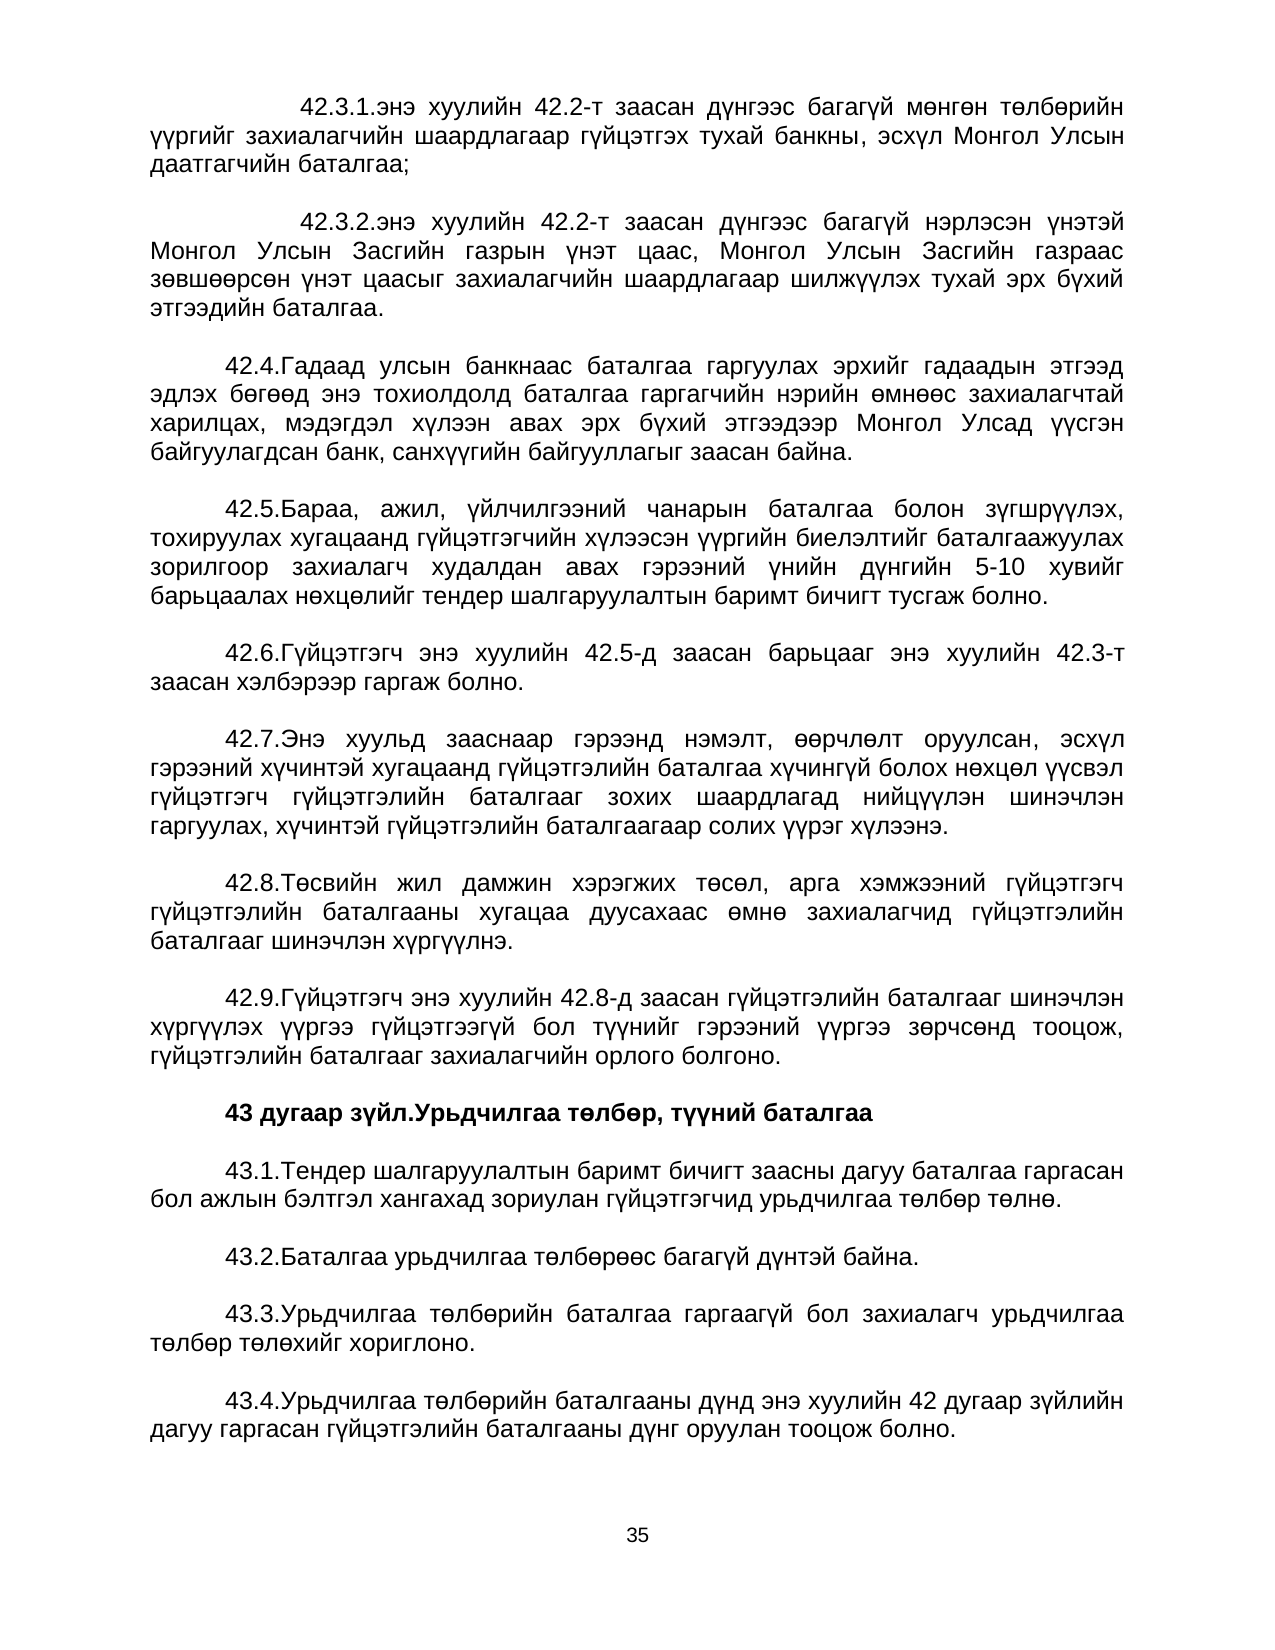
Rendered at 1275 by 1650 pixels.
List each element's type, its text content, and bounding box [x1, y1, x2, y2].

text 42.3.2.энэ хуулийн 42.2-т заасан дүнгээс багагүй нэрлэсэн үнэтэй Монгол Улсын Засгийн газрын үнэт цаас, Монгол Улсын Засгийн газраас зөвшөөрсөн үнэт цаасыг захиалагчийн шаардлагаар шилжүүлэх тухай эрх бүхий этгээдийн баталгаа. [150, 207, 1125, 322]
text 43.1.Тендер шалгаруулалтын баримт бичигт заасны дагуу баталгаа гаргасан бол ажлын бэлтгэл хангахад зориулан гүйцэтгэгчид урьдчилгаа төлбөр төлнө. [150, 1156, 1125, 1213]
text 42.3.1.энэ хуулийн 42.2-т заасан дүнгээс багагүй мөнгөн төлбөрийн үүргийг захиалагчийн шаардлагаар гүйцэтгэх тухай банкны, эсхүл Монгол Улсын даатгагчийн баталгаа; [150, 92, 1125, 178]
text 42.5.Бараа, ажил, үйлчилгээний чанарын баталгаа болон зүгшрүүлэх, тохируулах хугацаанд гүйцэтгэгчийн хүлээсэн үүргийн биелэлтийг баталгаажуулах зорилгоор захиалагч худалдан авах гэрээний үнийн дүнгийн 5-10 хувийг барьцаалах нөхцөлийг тендер шалгаруулалтын баримт бичигт тусгаж болно. [150, 494, 1125, 609]
text 43.4.Урьдчилгаа төлбөрийн баталгааны дүнд энэ хуулийн 42 дугаар зүйлийн дагуу гаргасан гүйцэтгэлийн баталгааны дүнг оруулан тооцож болно. [150, 1386, 1125, 1443]
text 42.6.Гүйцэтгэгч энэ хуулийн 42.5-д заасан барьцааг энэ хуулийн 42.3-т заасан хэлбэрээр гаргаж болно. [150, 638, 1125, 696]
text 42.9.Гүйцэтгэгч энэ хуулийн 42.8-д заасан гүйцэтгэлийн баталгааг шинэчлэн хүргүүлэх үүргээ гүйцэтгээгүй бол түүнийг гэрээний үүргээ зөрчсөнд тооцож, гүйцэтгэлийн баталгааг захиалагчийн орлого болгоно. [150, 983, 1125, 1069]
text 42.8.Төсвийн жил дамжин хэрэгжих төсөл, арга хэмжээний гүйцэтгэгч гүйцэтгэлийн баталгааны хугацаа дуусахаас өмнө захиалагчид гүйцэтгэлийн баталгааг шинэчлэн хүргүүлнэ. [150, 868, 1125, 954]
text 42.7.Энэ хуульд зааснаар гэрээнд нэмэлт, өөрчлөлт оруулсан, эсхүл гэрээний хүчинтэй хугацаанд гүйцэтгэлийн баталгаа хүчингүй болох нөхцөл үүсвэл гүйцэтгэгч гүйцэтгэлийн баталгааг зохих шаардлагад нийцүүлэн шинэчлэн гаргуулах, хүчинтэй гүйцэтгэлийн баталгаагаар солих үүрэг хүлээнэ. [150, 724, 1125, 839]
text 43.2.Баталгаа урьдчилгаа төлбөрөөс багагүй дүнтэй байна. [150, 1242, 1125, 1271]
text 42.4.Гадаад улсын банкнаас баталгаа гаргуулах эрхийг гадаадын этгээд эдлэх бөгөөд энэ тохиолдолд баталгаа гаргагчийн нэрийн өмнөөс захиалагчтай харилцах, мэдэгдэл хүлээн авах эрх бүхий этгээдээр Монгол Улсад үүсгэн байгуулагдсан банк, санхүүгийн байгууллагыг заасан байна. [150, 351, 1125, 466]
text 43.3.Урьдчилгаа төлбөрийн баталгаа гаргаагүй бол захиалагч урьдчилгаа төлбөр төлөхийг хориглоно. [150, 1299, 1125, 1357]
subtitle 43 дугаар зүйл.Урьдчилгаа төлбөр, түүний баталгаа [150, 1098, 1125, 1127]
